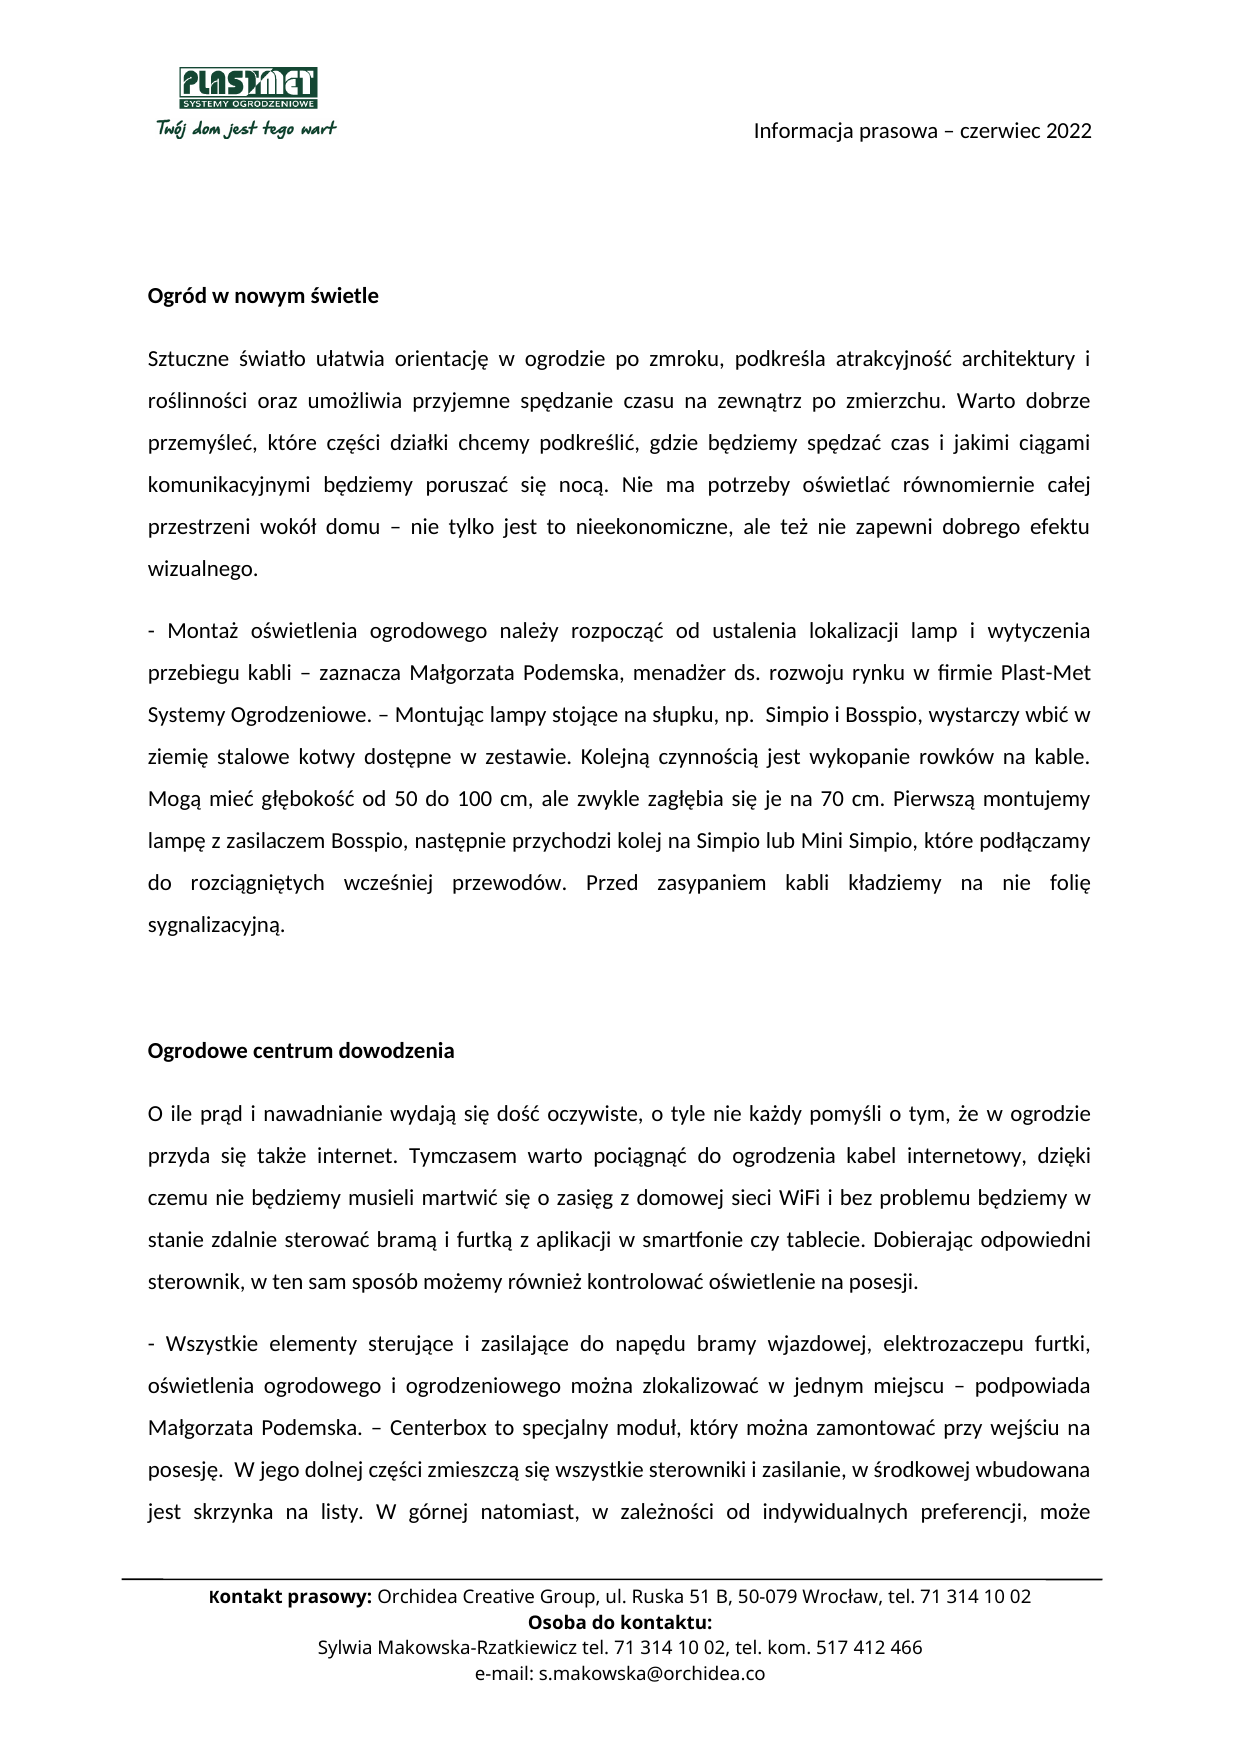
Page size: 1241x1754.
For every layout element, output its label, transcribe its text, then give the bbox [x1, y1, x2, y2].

text - Montaż oświetlenia ogrodowego należy rozpocząć od ustalenia lokalizacji lamp i wytyczenia przebiegu kabli – zaznacza Małgorzata Podemska, menadżer ds. rozwoju rynku w firmie Plast-Met Systemy Ogrodzeniowe. – Montując lampy stojące na słupku, np. Simpio i Bosspio, wystarczy wbić w ziemię stalowe kotwy dostępne w zestawie. Kolejną czynnością jest wykopanie rowków na kable. Mogą mieć głębokość od 50 do 100 cm, ale zwykle zagłębia się je na 70 cm. Pierwszą montujemy lampę z zasilaczem Bosspio, następnie przychodzi kolej na Simpio lub Mini Simpio, które podłączamy do rozciągniętych wcześniej przewodów. Przed zasypaniem kabli kładziemy na nie folię sygnalizacyjną. [148, 617, 1092, 938]
text Sztuczne światło ułatwia orientację w ogrodzie po zmroku, podkreśla atrakcyjność architektury i roślinności oraz umożliwia przyjemne spędzanie czasu na zewnątrz po zmierzchu. Warto dobrze przemyśleć, które części działki chcemy podkreślić, gdzie będziemy spędzać czas i jakimi ciągami komunikacyjnymi będziemy poruszać się nocą. Nie ma potrzeby oświetlać równomiernie całej przestrzeni wokół domu – nie tylko jest to nieekonomiczne, ale też nie zapewni dobrego efektu wizualnego. [148, 344, 1092, 582]
picture [147, 60, 345, 139]
text Ogrodowe centrum dowodzenia [148, 1036, 1092, 1064]
text Ogród w nowym świetle [148, 281, 1092, 309]
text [148, 1329, 1092, 1526]
text O ile prąd i nawadnianie wydają się dość oczywiste, o tyle nie każdy pomyśli o tym, że w ogrodzie przyda się także internet. Tymczasem warto pociągnąć do ogrodzenia kabel internetowy, dzięki czemu nie będziemy musieli martwić się o zasięg z domowej sieci WiFi i bez problemu będziemy w stanie zdalnie sterować bramą i furtką z aplikacji w smartfonie czy tablecie. Dobierając odpowiedni sterownik, w ten sam sposób możemy również kontrolować oświetlenie na posesji. [148, 1099, 1092, 1295]
